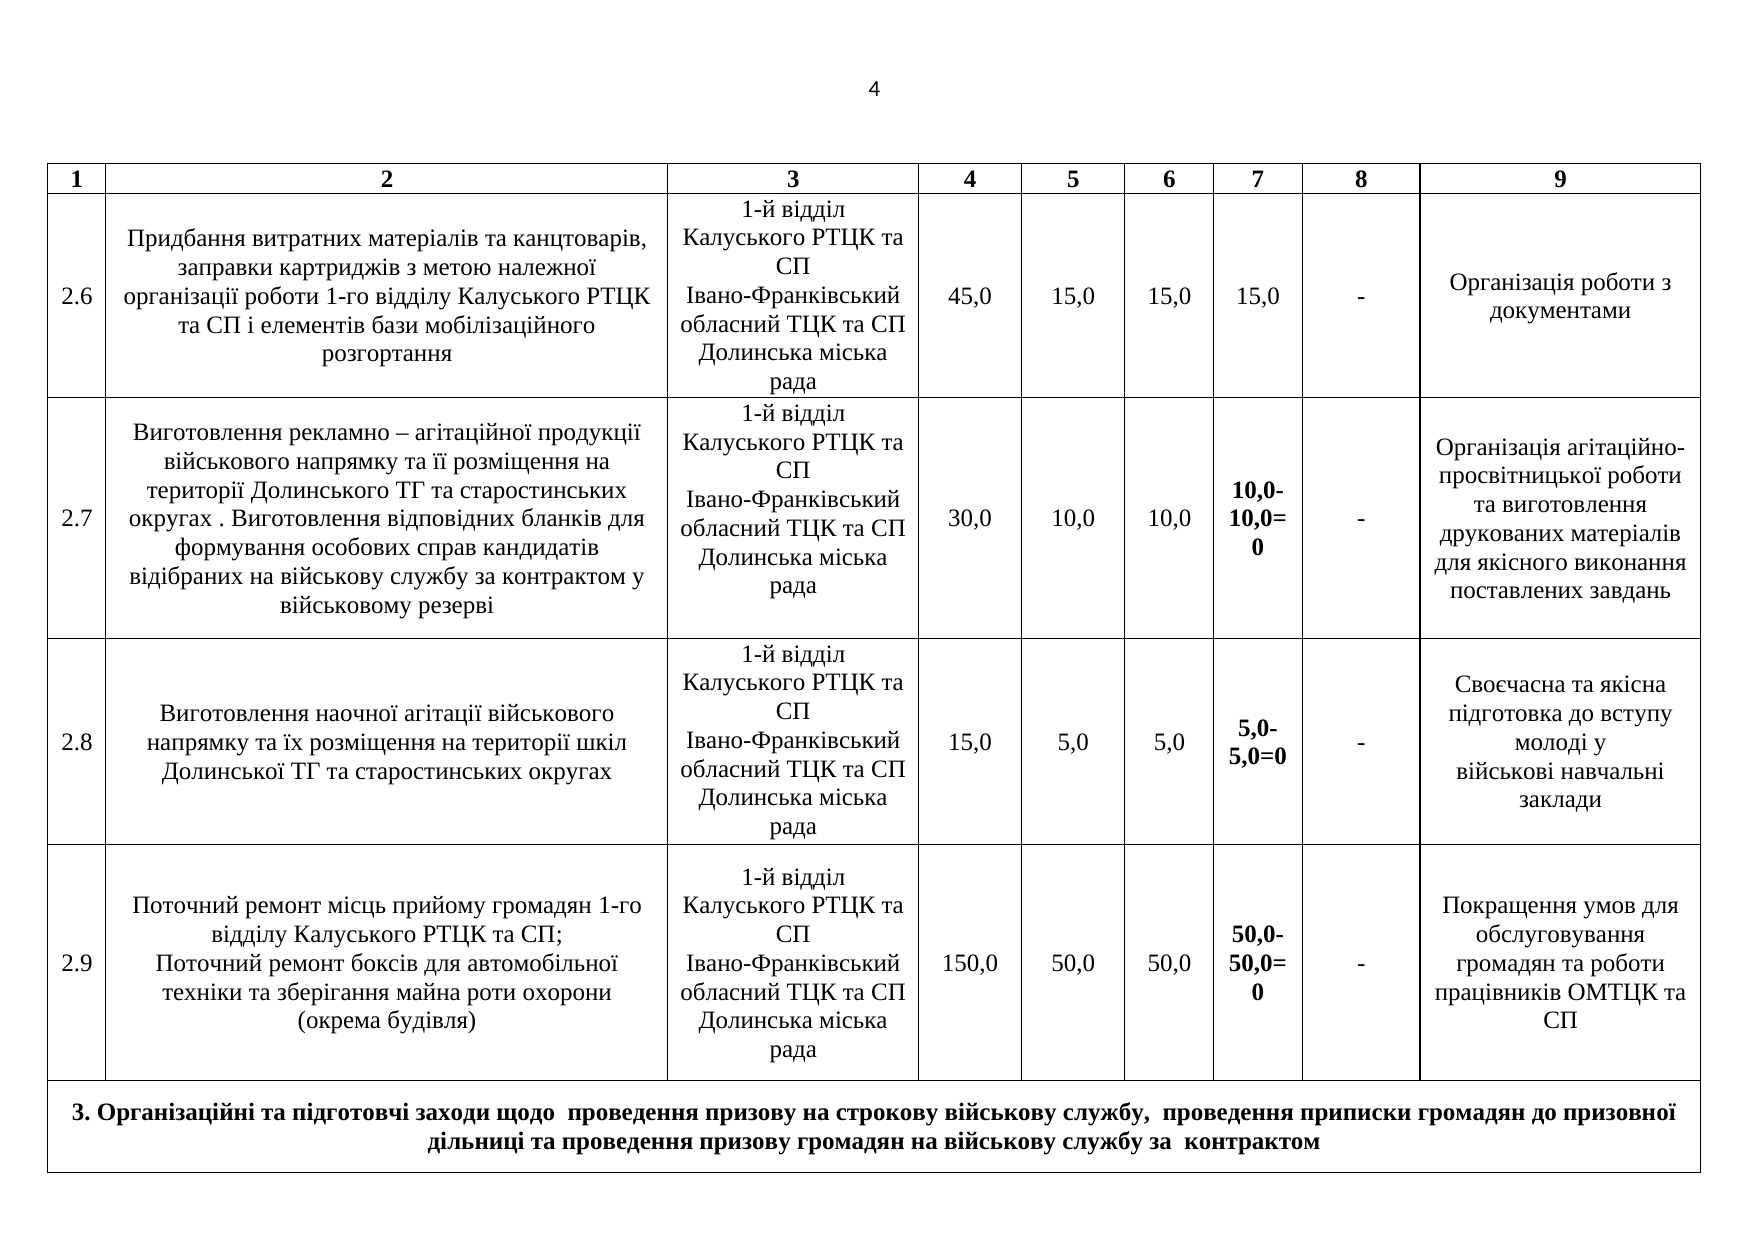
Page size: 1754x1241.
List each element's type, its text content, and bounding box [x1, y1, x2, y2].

table_cell 50,0 [1125, 845, 1213, 1080]
table_cell 50,0-50,0=0 [1214, 845, 1302, 1080]
table_cell - [1303, 639, 1419, 844]
table_cell 15,0 [1214, 194, 1302, 397]
table_cell - [1303, 398, 1419, 638]
table_cell 2.7 [48, 398, 105, 638]
table_cell 3. Організаційні та підготовчі заходи щодо проведення призову на строкову військову службу, проведення приписки громадян до призовної дільниці та проведення призову громадян на військову службу за контрактом [48, 1081, 1700, 1172]
table_cell 9 [1421, 164, 1700, 193]
table_cell 2.9 [48, 845, 105, 1080]
table_cell 45,0 [919, 194, 1021, 397]
table_cell 8 [1303, 164, 1419, 193]
table_cell Своєчасна та якісна підготовка до вступу молоді у військові навчальні заклади [1421, 639, 1700, 844]
table_cell 10,0-10,0=0 [1214, 398, 1302, 638]
table_cell Покращення умов для обслуговування громадян та роботи працівників ОМТЦК та СП [1421, 845, 1700, 1080]
table_cell Придбання витратних матеріалів та канцтоварів, заправки картриджів з метою належної організації роботи 1-го відділу Калуського РТЦК та СП і елементів бази мобілізаційного розгортання [106, 194, 667, 397]
table_cell 10,0 [1022, 398, 1124, 638]
table_cell 2.6 [48, 194, 105, 397]
table_cell 1-й відділ Калуського РТЦК та СП Івано-Франківський обласний ТЦК та СП Долинська міська рада [668, 639, 918, 844]
table_cell 7 [1214, 164, 1302, 193]
table_cell 3 [668, 164, 918, 193]
table_cell 50,0 [1022, 845, 1124, 1080]
table_cell 15,0 [1125, 194, 1213, 397]
table_cell - [1303, 194, 1419, 397]
table_cell 150,0 [919, 845, 1021, 1080]
table_cell 5,0 [1125, 639, 1213, 844]
table_cell 6 [1125, 164, 1213, 193]
table_cell Виготовлення наочної агітації військового напрямку та їх розміщення на території шкіл Долинської ТГ та старостинських округах [106, 639, 667, 844]
table_cell 15,0 [1022, 194, 1124, 397]
table_cell 10,0 [1125, 398, 1213, 638]
table_cell 1 [48, 164, 105, 193]
table_cell Поточний ремонт місць прийому громадян 1-го відділу Калуського РТЦК та СП; Поточний ремонт боксів для автомобільної техніки та зберігання майна роти охорони (окрема будівля) [106, 845, 667, 1080]
table_cell 30,0 [919, 398, 1021, 638]
table_cell 5,0-5,0=0 [1214, 639, 1302, 844]
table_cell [668, 194, 918, 397]
table_cell 15,0 [919, 639, 1021, 844]
table_cell - [1303, 845, 1419, 1080]
table_cell Виготовлення рекламно – агітаційної продукції військового напрямку та її розміщення на території Долинського ТГ та старостинських округах . Виготовлення відповідних бланків для формування особових справ кандидатів відібраних на військову службу за контрактом у військовому резерві [106, 398, 667, 638]
table_cell 4 [919, 164, 1021, 193]
table_cell 5,0 [1022, 639, 1124, 844]
table_cell 5 [1022, 164, 1124, 193]
table_cell Організація агітаційно-просвітницької роботи та виготовлення друкованих матеріалів для якісного виконання поставлених завдань [1421, 398, 1700, 638]
table_cell Організація роботи з документами [1421, 194, 1700, 397]
table_cell 1-й відділ Калуського РТЦК та СП Івано-Франківський обласний ТЦК та СП Долинська міська рада [668, 845, 918, 1080]
table_cell 2 [106, 164, 667, 193]
table_cell 2.8 [48, 639, 105, 844]
table_cell 1-й відділ Калуського РТЦК та СП Івано-Франківський обласний ТЦК та СП Долинська міська рада [668, 398, 918, 638]
